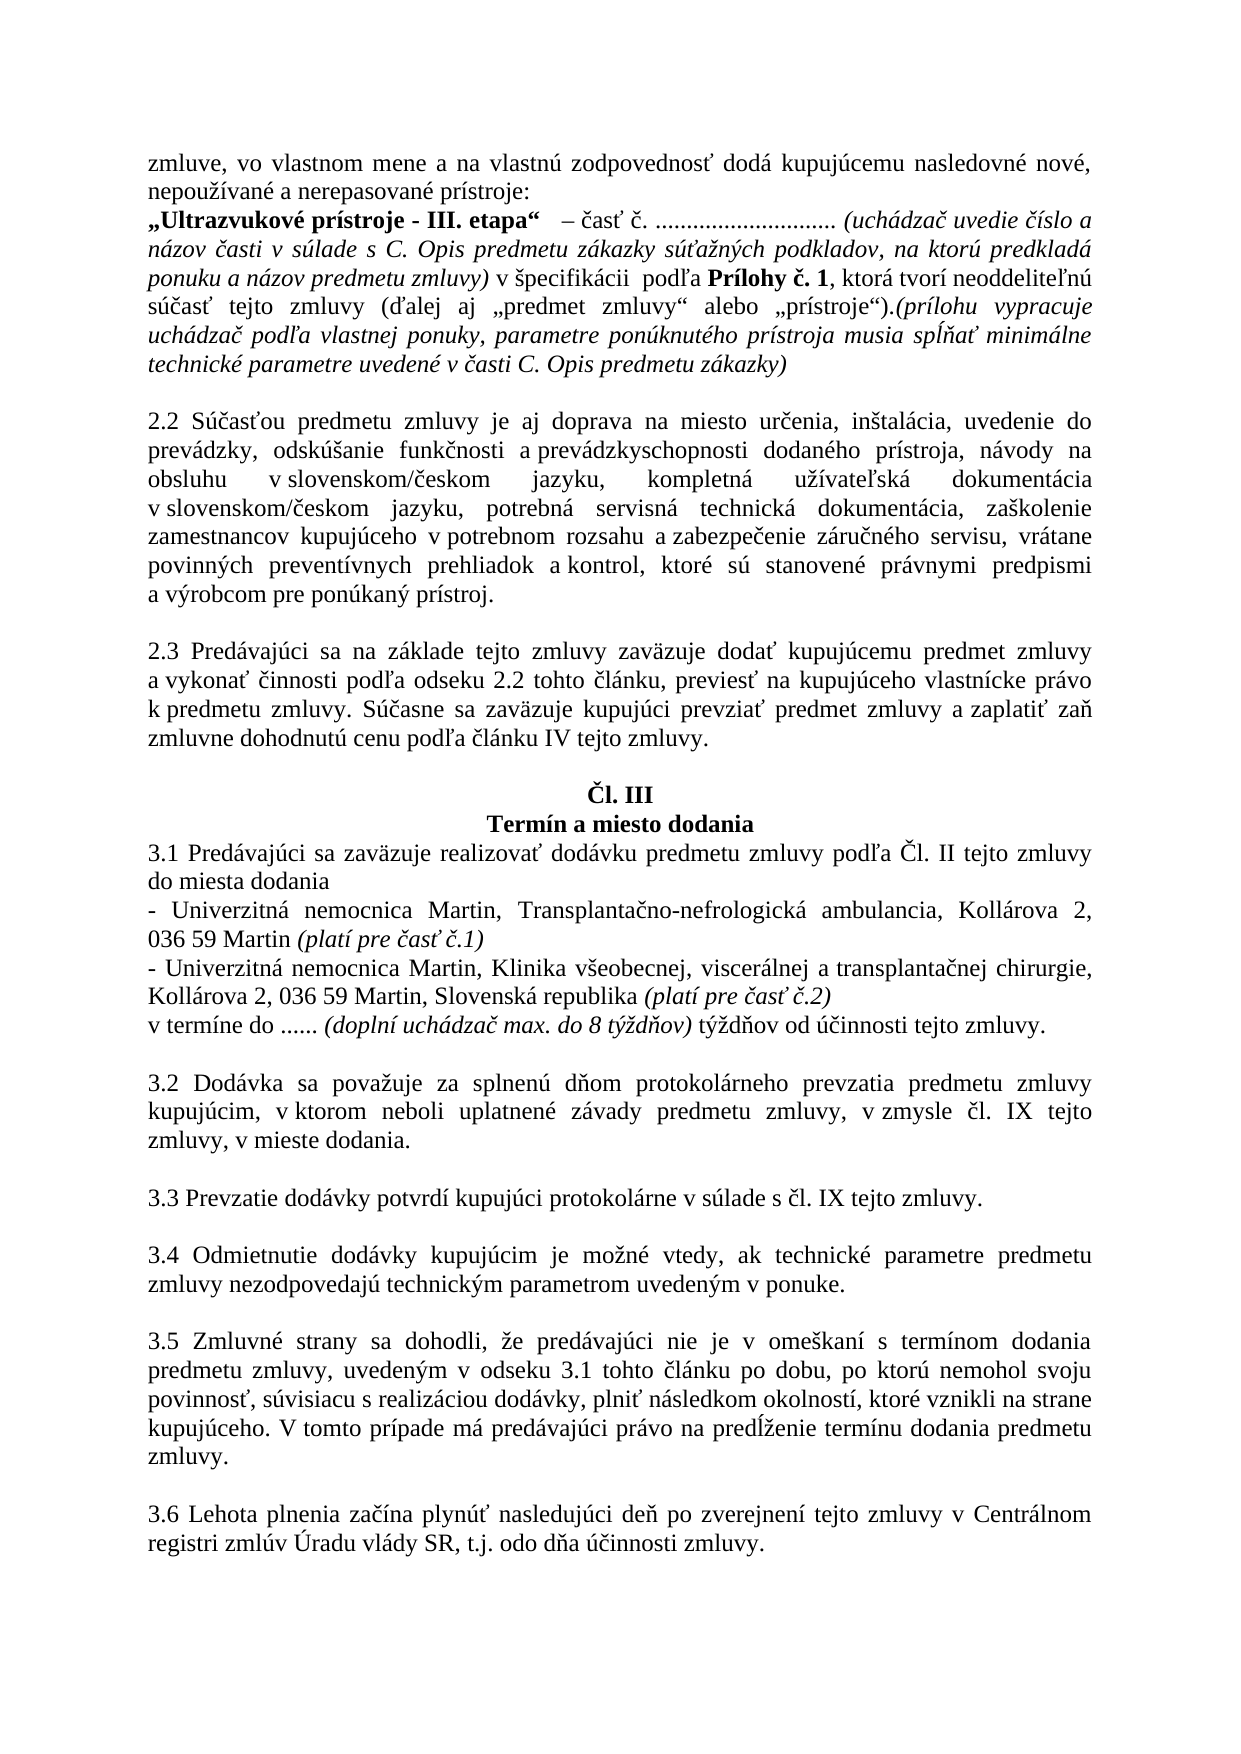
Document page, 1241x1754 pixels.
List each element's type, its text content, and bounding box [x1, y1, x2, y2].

text 3.3 Prevzatie dodávky potvrdí kupujúci protokolárne v súlade s čl. IX tejto zmluvy. [148, 1183, 1092, 1211]
text - Univerzitná nemocnica Martin, Transplantačno-nefrologická ambulancia, Kollárova 2, 036 59 Martin (platí pre časť č.1) [148, 895, 1092, 953]
text 2.3 Predávajúci sa na základe tejto zmluvy zaväzuje dodať kupujúcemu predmet zmluvy a vykonať činnosti podľa odseku 2.2 tohto článku, previesť na kupujúceho vlastnícke právo k predmetu zmluvy. Súčasne sa zaväzuje kupujúci prevziať predmet zmluvy a zaplatiť zaň zmluvne dohodnutú cenu podľa článku IV tejto zmluvy. [148, 636, 1092, 751]
text 3.1 Predávajúci sa zaväzuje realizovať dodávku predmetu zmluvy podľa Čl. II tejto zmluvy do miesta dodania [148, 838, 1092, 895]
text 3.2 Dodávka sa považuje za splnenú dňom protokolárneho prevzatia predmetu zmluvy kupujúcim, v ktorom neboli uplatnené závady predmetu zmluvy, v zmysle čl. IX tejto zmluvy, v mieste dodania. [148, 1068, 1092, 1154]
text v termíne do ...... (doplní uchádzač max. do 8 týždňov) týždňov od účinnosti tejto zmluvy. [148, 1010, 1092, 1039]
text Čl. III [148, 780, 1092, 809]
text Termín a miesto dodania [148, 809, 1092, 838]
text „Ultrazvukové prístroje - III. etapa“ – časť č. ............................. (uchádzač uvedie číslo a názov časti v súlade s C. Opis predmetu zákazky súťažných podkladov, na ktorú predkladá ponuku a názov predmetu zmluvy) v špecifikácii podľa Prílohy č. 1, ktorá tvorí neoddeliteľnú súčasť tejto zmluvy (ďalej aj „predmet zmluvy“ alebo „prístroje“).(prílohu vypracuje uchádzač podľa vlastnej ponuky, parametre ponúknutého prístroja musia spĺňať minimálne technické parametre uvedené v časti C. Opis predmetu zákazky) [148, 205, 1092, 378]
text 3.4 Odmietnutie dodávky kupujúcim je možné vtedy, ak technické parametre predmetu zmluvy nezodpovedajú technickým parametrom uvedeným v ponuke. [148, 1240, 1092, 1298]
text 3.5 Zmluvné strany sa dohodli, že predávajúci nie je v omeškaní s termínom dodania predmetu zmluvy, uvedeným v odseku 3.1 tohto článku po dobu, po ktorú nemohol svoju povinnosť, súvisiacu s realizáciou dodávky, plniť následkom okolností, ktoré vznikli na strane kupujúceho. V tomto prípade má predávajúci právo na predĺženie termínu dodania predmetu zmluvy. [148, 1326, 1092, 1470]
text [148, 148, 1092, 205]
text 3.6 Lehota plnenia začína plynúť nasledujúci deň po zverejnení tejto zmluvy v Centrálnom registri zmlúv Úradu vlády SR, t.j. odo dňa účinnosti zmluvy. [148, 1499, 1092, 1556]
text - Univerzitná nemocnica Martin, Klinika všeobecnej, viscerálnej a transplantačnej chirurgie, Kollárova 2, 036 59 Martin, Slovenská republika (platí pre časť č.2) [148, 953, 1092, 1010]
text 2.2 Súčasťou predmetu zmluvy je aj doprava na miesto určenia, inštalácia, uvedenie do prevádzky, odskúšanie funkčnosti a prevádzkyschopnosti dodaného prístroja, návody na obsluhu v slovenskom/českom jazyku, kompletná užívateľská dokumentácia v slovenskom/českom jazyku, potrebná servisná technická dokumentácia, zaškolenie zamestnancov kupujúceho v potrebnom rozsahu a zabezpečenie záručného servisu, vrátane povinných preventívnych prehliadok a kontrol, ktoré sú stanovené právnymi predpismi a výrobcom pre ponúkaný prístroj. [148, 406, 1092, 608]
